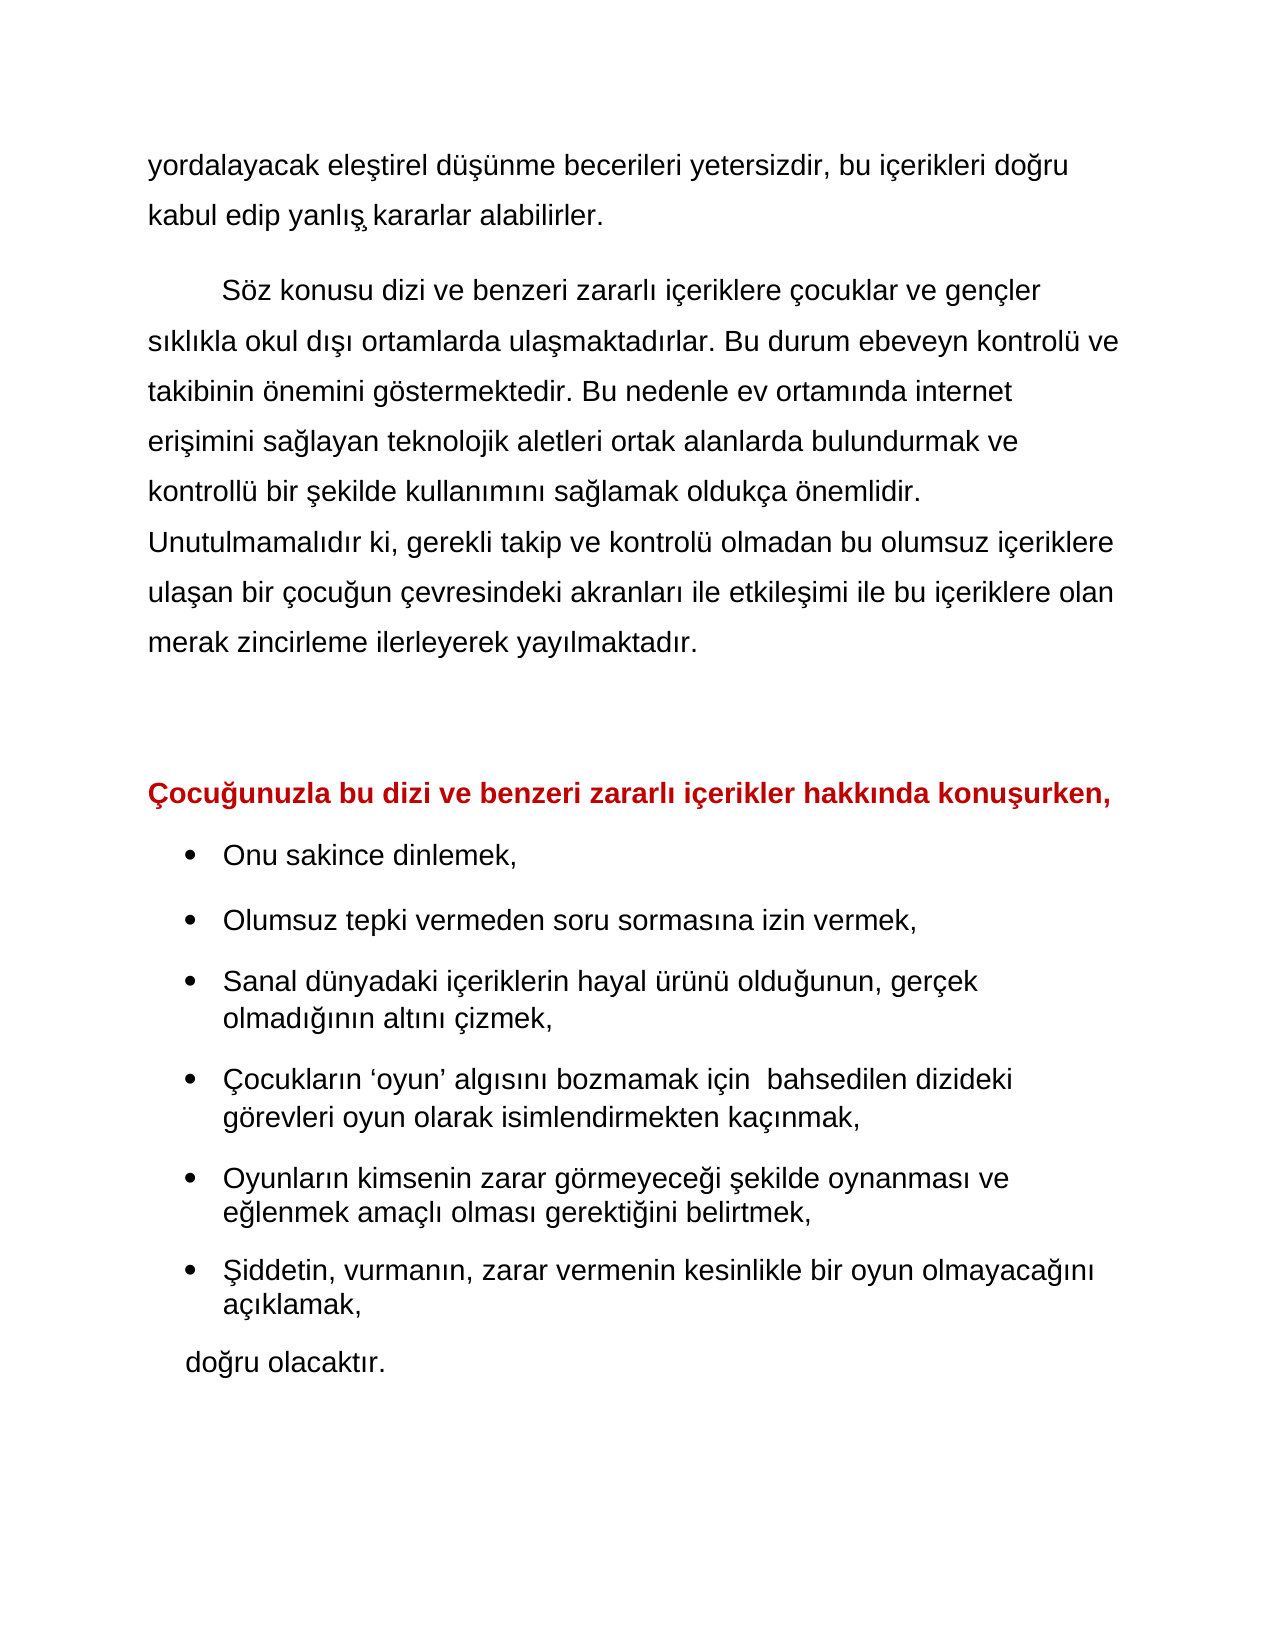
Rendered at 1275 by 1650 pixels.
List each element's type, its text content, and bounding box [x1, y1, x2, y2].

list Onu sakince dinlemek, [185, 834, 1127, 874]
text Söz konusu dizi ve benzeri zararlı içeriklere çocuklar ve gençler sıklıkla okul dışı ortamlarda ulaşmaktadırlar. Bu durum ebeveyn kontrolü ve takibinin önemini göstermektedir. Bu nedenle ev ortamında internet erişimini sağlayan teknolojik aletleri ortak alanlarda bulundurmak ve kontrollü bir şekilde kullanımını sağlamak oldukça önemlidir. Unutulmamalıdır ki, gerekli takip ve kontrolü olmadan bu olumsuz içeriklere ulaşan bir çocuğun çevresindeki akranları ile etkileşimi ile bu içeriklere olan merak zincirleme ilerleyerek yayılmaktadır. [148, 273, 1127, 659]
text doğru olacaktır. [185, 1345, 1127, 1379]
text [148, 148, 1127, 231]
list Şiddetin, vurmanın, zarar vermenin kesinlikle bir oyun olmayacağını açıklamak, [185, 1253, 1127, 1320]
list Sanal dünyadaki içeriklerin hayal ürünü olduğunun, gerçek olmadığının altını çizmek, [185, 964, 1127, 1037]
list Çocukların ‘oyun’ algısını bozmamak için bahsedilen dizideki görevleri oyun olarak isimlendirmekten kaçınmak, [185, 1062, 1127, 1136]
text Çocuğunuzla bu dizi ve benzeri zararlı içerikler hakkında konuşurken, [148, 776, 1127, 809]
list Olumsuz tepki vermeden soru sormasına izin vermek, [185, 899, 1127, 939]
list Oyunların kimsenin zarar görmeyeceği şekilde oynanması ve eğlenmek amaçlı olması gerektiğini belirtmek, [185, 1161, 1127, 1228]
